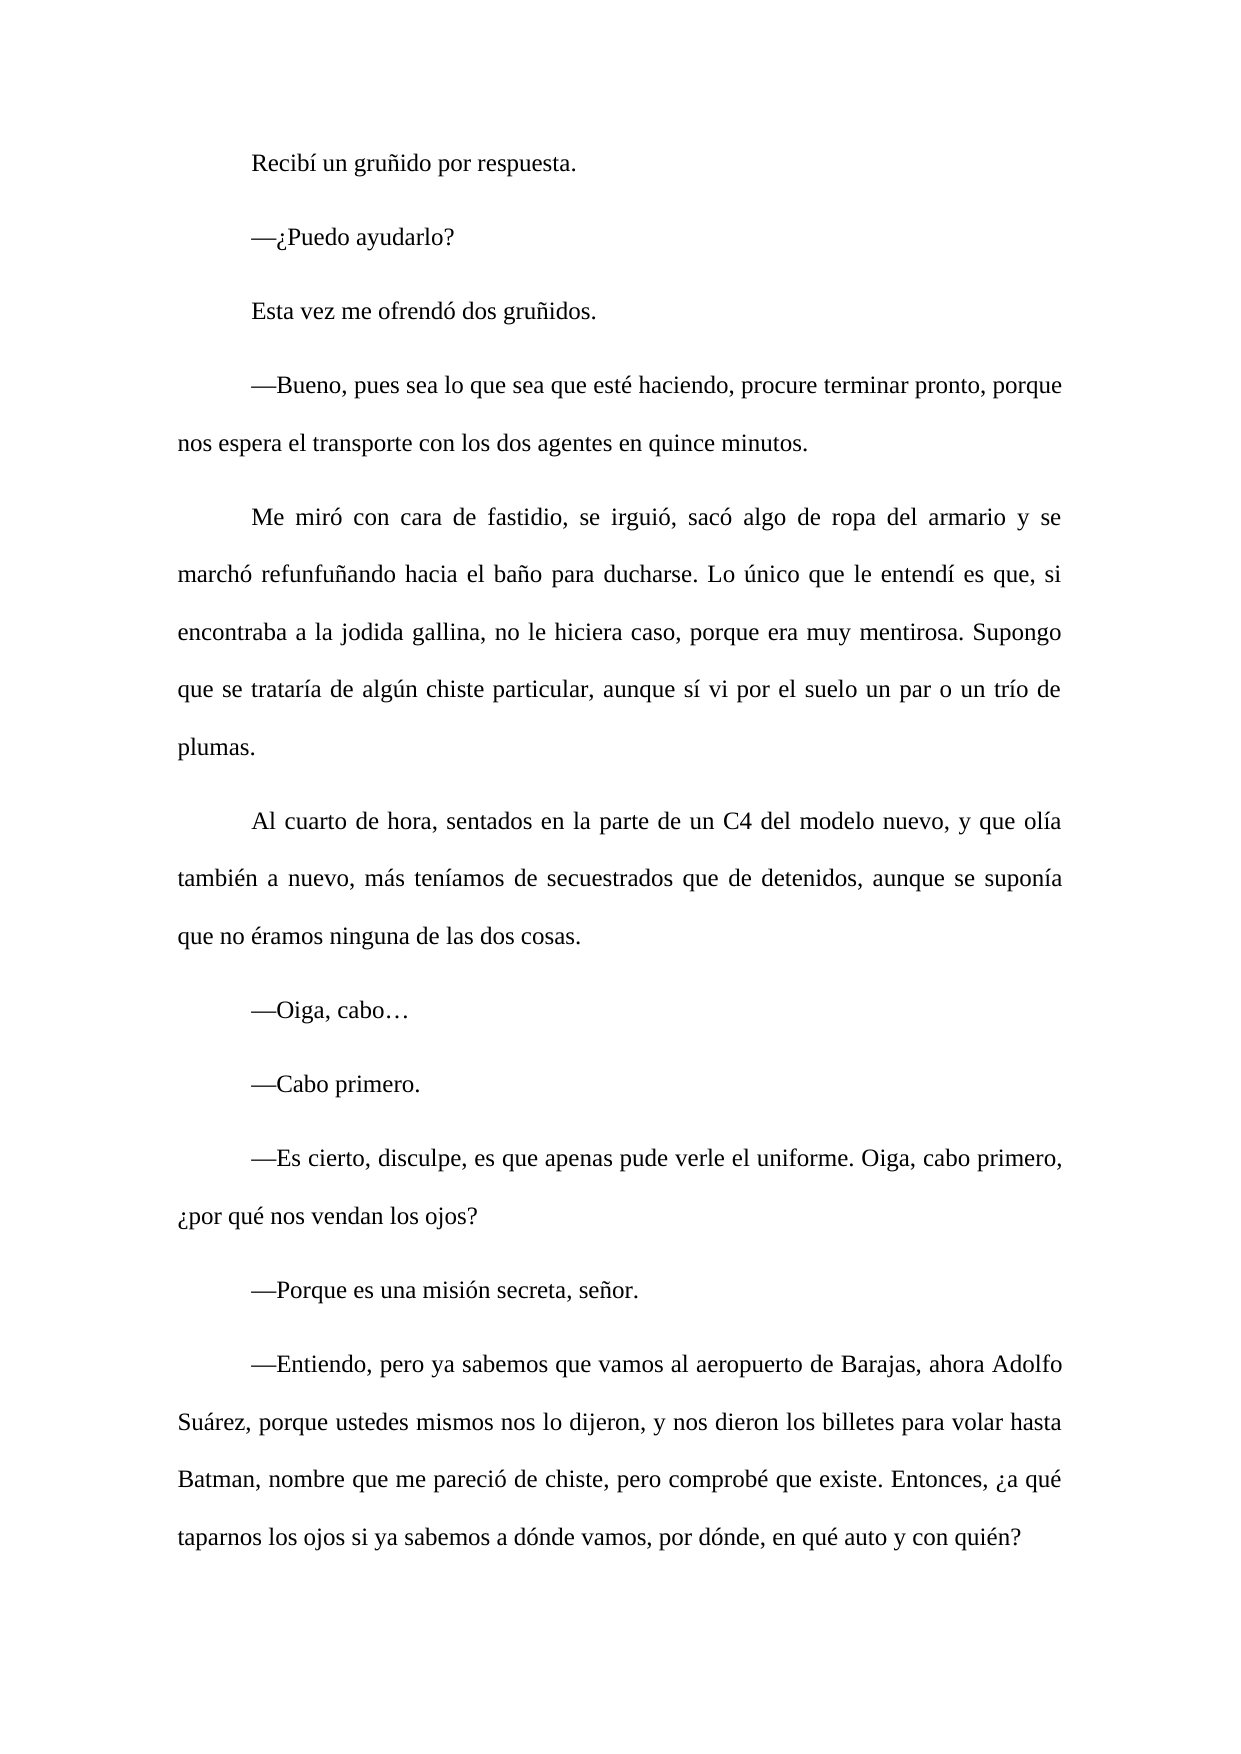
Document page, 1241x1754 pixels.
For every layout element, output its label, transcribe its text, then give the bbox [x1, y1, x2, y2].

text —Bueno, pues sea lo que sea que esté haciendo, procure terminar pronto, porque nos espera el transporte con los dos agentes en quince minutos. [177, 370, 1063, 456]
text Al cuarto de hora, sentados en la parte de un C4 del modelo nuevo, y que olía también a nuevo, más teníamos de secuestrados que de detenidos, aunque se suponía que no éramos ninguna de las dos cosas. [177, 806, 1063, 950]
text —Es cierto, disculpe, es que apenas pude verle el uniforme. Oiga, cabo primero, ¿por qué nos vendan los ojos? [177, 1143, 1063, 1230]
text —Cabo primero. [177, 1069, 1063, 1098]
text —Oiga, cabo… [177, 995, 1063, 1024]
text —Entiendo, pero ya sabemos que vamos al aeropuerto de Barajas, ahora Adolfo Suárez, porque ustedes mismos nos lo dijeron, y nos dieron los billetes para volar hasta Batman, nombre que me pareció de chiste, pero comprobé que existe. Entonces, ¿a qué taparnos los ojos si ya sabemos a dónde vamos, por dónde, en qué auto y con quién? [177, 1349, 1063, 1551]
text Esta vez me ofrendó dos gruñidos. [177, 296, 1063, 325]
text —¿Puedo ayudarlo? [177, 222, 1063, 251]
text Me miró con cara de fastidio, se irguió, sacó algo de ropa del armario y se marchó refunfuñando hacia el baño para ducharse. Lo único que le entendí es que, si encontraba a la jodida gallina, no le hiciera caso, porque era muy mentirosa. Supongo que se trataría de algún chiste particular, aunque sí vi por el suelo un par o un trío de plumas. [177, 502, 1063, 761]
text Recibí un gruñido por respuesta. [177, 148, 1063, 176]
text —Porque es una misión secreta, señor. [177, 1275, 1063, 1304]
